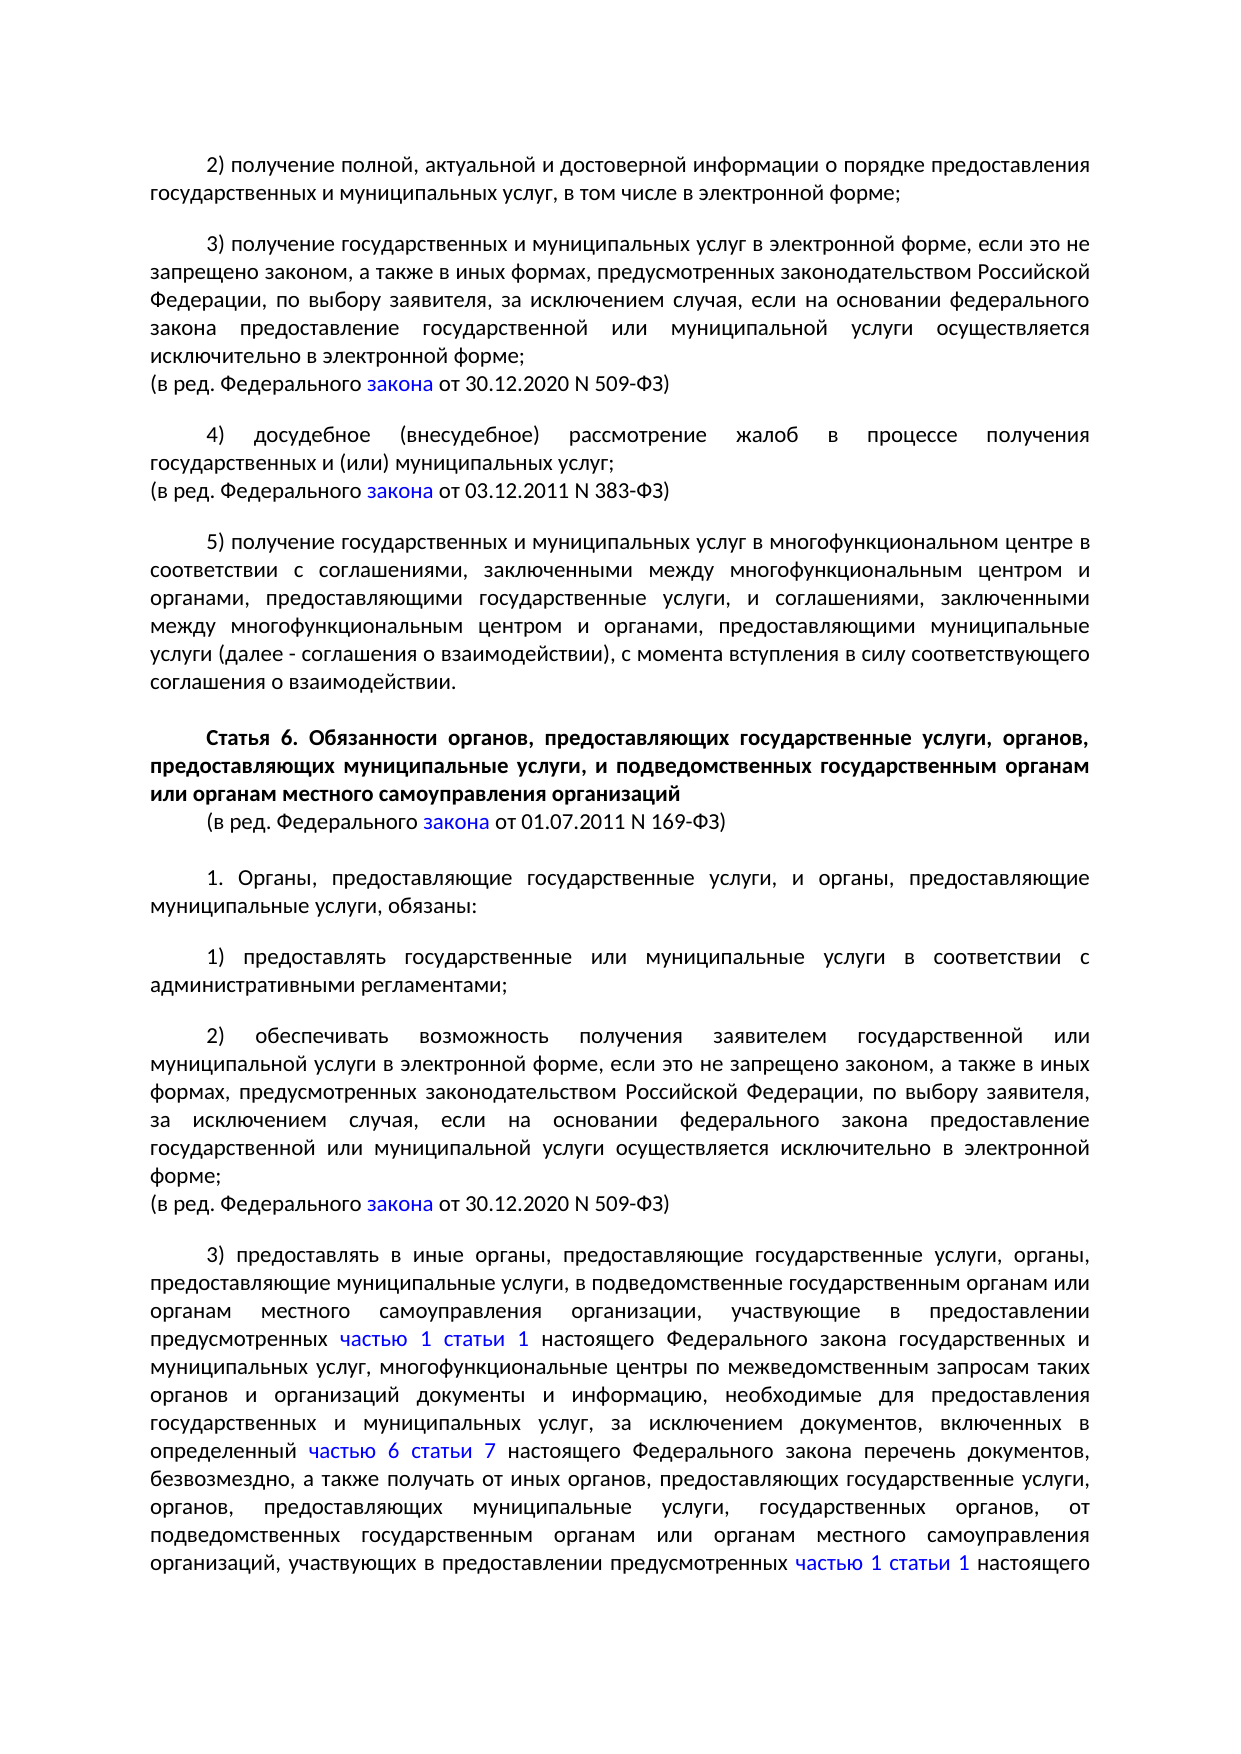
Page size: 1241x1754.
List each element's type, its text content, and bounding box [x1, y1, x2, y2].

text 1. Органы, предоставляющие государственные услуги, и органы, предоставляющие муниципальные услуги, обязаны: [150, 863, 1090, 919]
text 3) получение государственных и муниципальных услуг в электронной форме, если это не запрещено законом, а также в иных формах, предусмотренных законодательством Российской Федерации, по выбору заявителя, за исключением случая, если на основании федерального закона предоставление государственной или муниципальной услуги осуществляется исключительно в электронной форме; [150, 229, 1090, 369]
text 2) получение полной, актуальной и достоверной информации о порядке предоставления государственных и муниципальных услуг, в том числе в электронной форме; [150, 150, 1090, 206]
text 4) досудебное (внесудебное) рассмотрение жалоб в процессе получения государственных и (или) муниципальных услуг; [150, 420, 1090, 476]
text 1) предоставлять государственные или муниципальные услуги в соответствии с административными регламентами; [150, 942, 1090, 998]
text (в ред. Федерального закона от 30.12.2020 N 509-ФЗ) [150, 1189, 1090, 1217]
text (в ред. Федерального закона от 01.07.2011 N 169-ФЗ) [150, 807, 1090, 835]
text 2) обеспечивать возможность получения заявителем государственной или муниципальной услуги в электронной форме, если это не запрещено законом, а также в иных формах, предусмотренных законодательством Российской Федерации, по выбору заявителя, за исключением случая, если на основании федерального закона предоставление государственной или муниципальной услуги осуществляется исключительно в электронной форме; [150, 1021, 1090, 1189]
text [150, 1240, 1090, 1576]
title Статья 6. Обязанности органов, предоставляющих государственные услуги, органов, предоставляющих муниципальные услуги, и подведомственных государственным органам или органам местного самоуправления организаций [150, 723, 1090, 807]
text (в ред. Федерального закона от 03.12.2011 N 383-ФЗ) [150, 476, 1090, 504]
text 5) получение государственных и муниципальных услуг в многофункциональном центре в соответствии с соглашениями, заключенными между многофункциональным центром и органами, предоставляющими государственные услуги, и соглашениями, заключенными между многофункциональным центром и органами, предоставляющими муниципальные услуги (далее - соглашения о взаимодействии), с момента вступления в силу соответствующего соглашения о взаимодействии. [150, 527, 1090, 695]
text (в ред. Федерального закона от 30.12.2020 N 509-ФЗ) [150, 369, 1090, 397]
